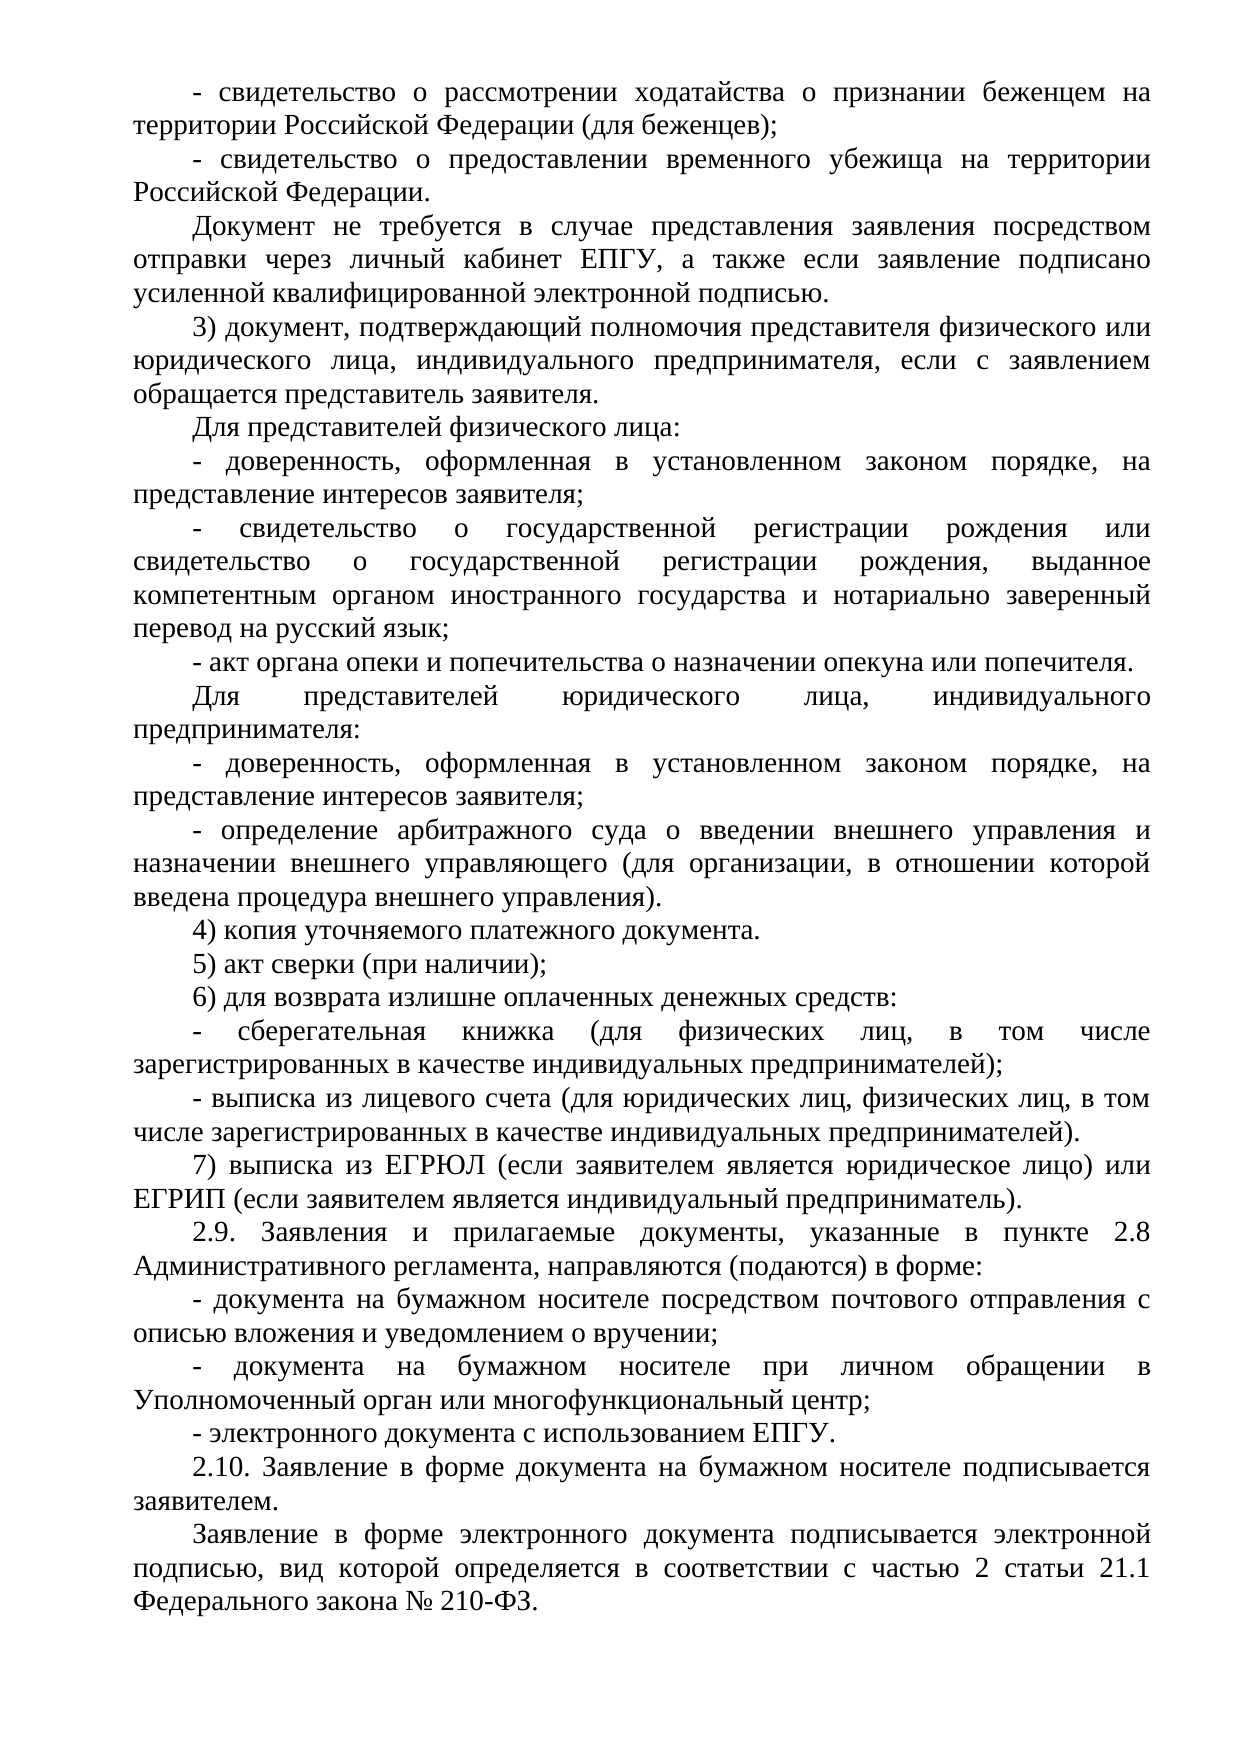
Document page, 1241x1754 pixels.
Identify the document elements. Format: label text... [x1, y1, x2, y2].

text - свидетельство о государственной регистрации рождения или свидетельство о государственной регистрации рождения, выданное компетентным органом иностранного государства и нотариально заверенный перевод на русский язык; [133, 510, 1152, 644]
text 4) копия уточняемого платежного документа. [133, 912, 1152, 946]
text - сберегательная книжка (для физических лиц, в том числе зарегистрированных в качестве индивидуальных предпринимателей); [133, 1013, 1152, 1080]
text - свидетельство о предоставлении временного убежища на территории Российской Федерации. [133, 141, 1152, 208]
text Для представителей юридического лица, индивидуального предпринимателя: [133, 678, 1152, 745]
text 2.10. Заявление в форме документа на бумажном носителе подписывается заявителем. [133, 1449, 1152, 1516]
text 7) выписка из ЕГРЮЛ (если заявителем является юридическое лицо) или ЕГРИП (если заявителем является индивидуальный предприниматель). [133, 1147, 1152, 1214]
text Документ не требуется в случае представления заявления посредством отправки через личный кабинет ЕПГУ, а также если заявление подписано усиленной квалифицированной электронной подписью. [133, 208, 1152, 309]
text - выписка из лицевого счета (для юридических лиц, физических лиц, в том числе зарегистрированных в качестве индивидуальных предпринимателей). [133, 1080, 1152, 1147]
text - документа на бумажном носителе посредством почтового отправления с описью вложения и уведомлением о вручении; [133, 1281, 1152, 1348]
text 6) для возврата излишне оплаченных денежных средств: [133, 979, 1152, 1013]
text 2.9. Заявления и прилагаемые документы, указанные в пункте 2.8 Административного регламента, направляются (подаются) в форме: [133, 1214, 1152, 1281]
text - свидетельство о рассмотрении ходатайства о признании беженцем на территории Российской Федерации (для беженцев); [133, 74, 1152, 141]
text 3) документ, подтверждающий полномочия представителя физического или юридического лица, индивидуального предпринимателя, если с заявлением обращается представитель заявителя. [133, 309, 1152, 409]
text - определение арбитражного суда о введении внешнего управления и назначении внешнего управляющего (для организации, в отношении которой введена процедура внешнего управления). [133, 812, 1152, 912]
text - доверенность, оформленная в установленном законом порядке, на представление интересов заявителя; [133, 745, 1152, 812]
text Заявление в форме электронного документа подписывается электронной подписью, вид которой определяется в соответствии с частью 2 статьи 21.1 Федерального закона № 210-ФЗ. [133, 1516, 1152, 1617]
text - документа на бумажном носителе при личном обращении в Уполномоченный орган или многофункциональный центр; [133, 1348, 1152, 1416]
text Для представителей физического лица: [133, 409, 1152, 443]
text - доверенность, оформленная в установленном законом порядке, на представление интересов заявителя; [133, 443, 1152, 510]
text - электронного документа с использованием ЕПГУ. [133, 1416, 1152, 1449]
text - акт органа опеки и попечительства о назначении опекуна или попечителя. [133, 644, 1152, 678]
text 5) акт сверки (при наличии); [133, 946, 1152, 979]
